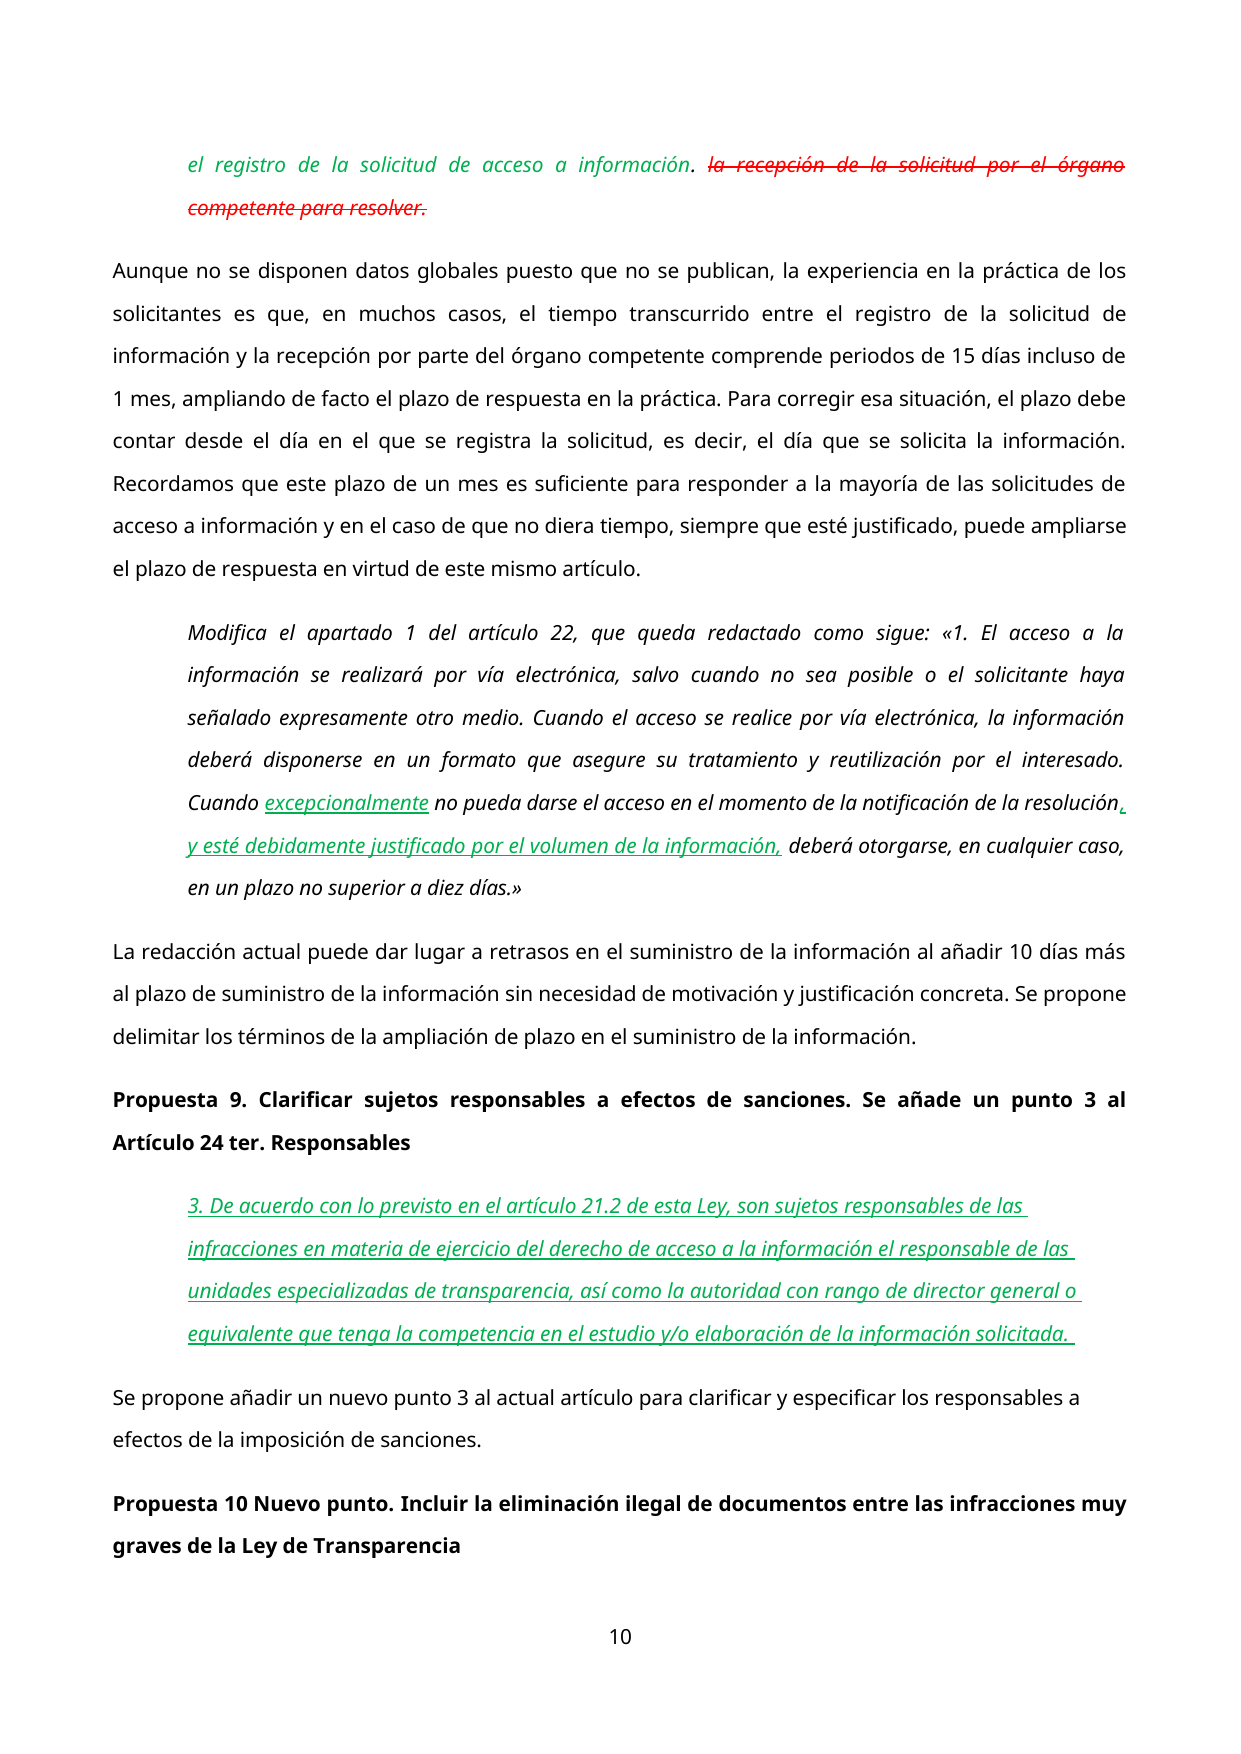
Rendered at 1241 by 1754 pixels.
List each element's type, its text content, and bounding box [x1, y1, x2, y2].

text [187, 150, 1128, 221]
text Propuesta 10 Nuevo punto. Incluir la eliminación ilegal de documentos entre las infracciones muy graves de la Ley de Transparencia [112, 1489, 1128, 1560]
text Aunque no se disponen datos globales puesto que no se publican, la experiencia en la práctica de los solicitantes es que, en muchos casos, el tiempo transcurrido entre el registro de la solicitud de información y la recepción por parte del órgano competente comprende periodos de 15 días incluso de 1 mes, ampliando de facto el plazo de respuesta en la práctica. Para corregir esa situación, el plazo debe contar desde el día en el que se registra la solicitud, es decir, el día que se solicita la información. Recordamos que este plazo de un mes es suficiente para responder a la mayoría de las solicitudes de acceso a información y en el caso de que no diera tiempo, siempre que esté justificado, puede ampliarse el plazo de respuesta en virtud de este mismo artículo. [112, 256, 1128, 583]
text Modifica el apartado 1 del artículo 22, que queda redactado como sigue: «1. El acceso a la información se realizará por vía electrónica, salvo cuando no sea posible o el solicitante haya señalado expresamente otro medio. Cuando el acceso se realice por vía electrónica, la información deberá disponerse en un formato que asegure su tratamiento y reutilización por el interesado. Cuando excepcionalmente no pueda darse el acceso en el momento de la notificación de la resolución, y esté debidamente justificado por el volumen de la información, deberá otorgarse, en cualquier caso, en un plazo no superior a diez días.» [187, 618, 1128, 902]
text Propuesta 9. Clarificar sujetos responsables a efectos de sanciones. Se añade un punto 3 al Artículo 24 ter. Responsables [112, 1085, 1128, 1156]
text 3. De acuerdo con lo previsto en el artículo 21.2 de esta Ley, son sujetos responsables de las infracciones en materia de ejercicio del derecho de acceso a la información el responsable de las unidades especializadas de transparencia, así como la autoridad con rango de director general o equivalente que tenga la competencia en el estudio y/o elaboración de la información solicitada. [187, 1191, 1128, 1348]
text Se propone añadir un nuevo punto 3 al actual artículo para clarificar y especificar los responsables a efectos de la imposición de sanciones. [112, 1383, 1128, 1454]
text La redacción actual puede dar lugar a retrasos en el suministro de la información al añadir 10 días más al plazo de suministro de la información sin necesidad de motivación y justificación concreta. Se propone delimitar los términos de la ampliación de plazo en el suministro de la información. [112, 937, 1128, 1050]
